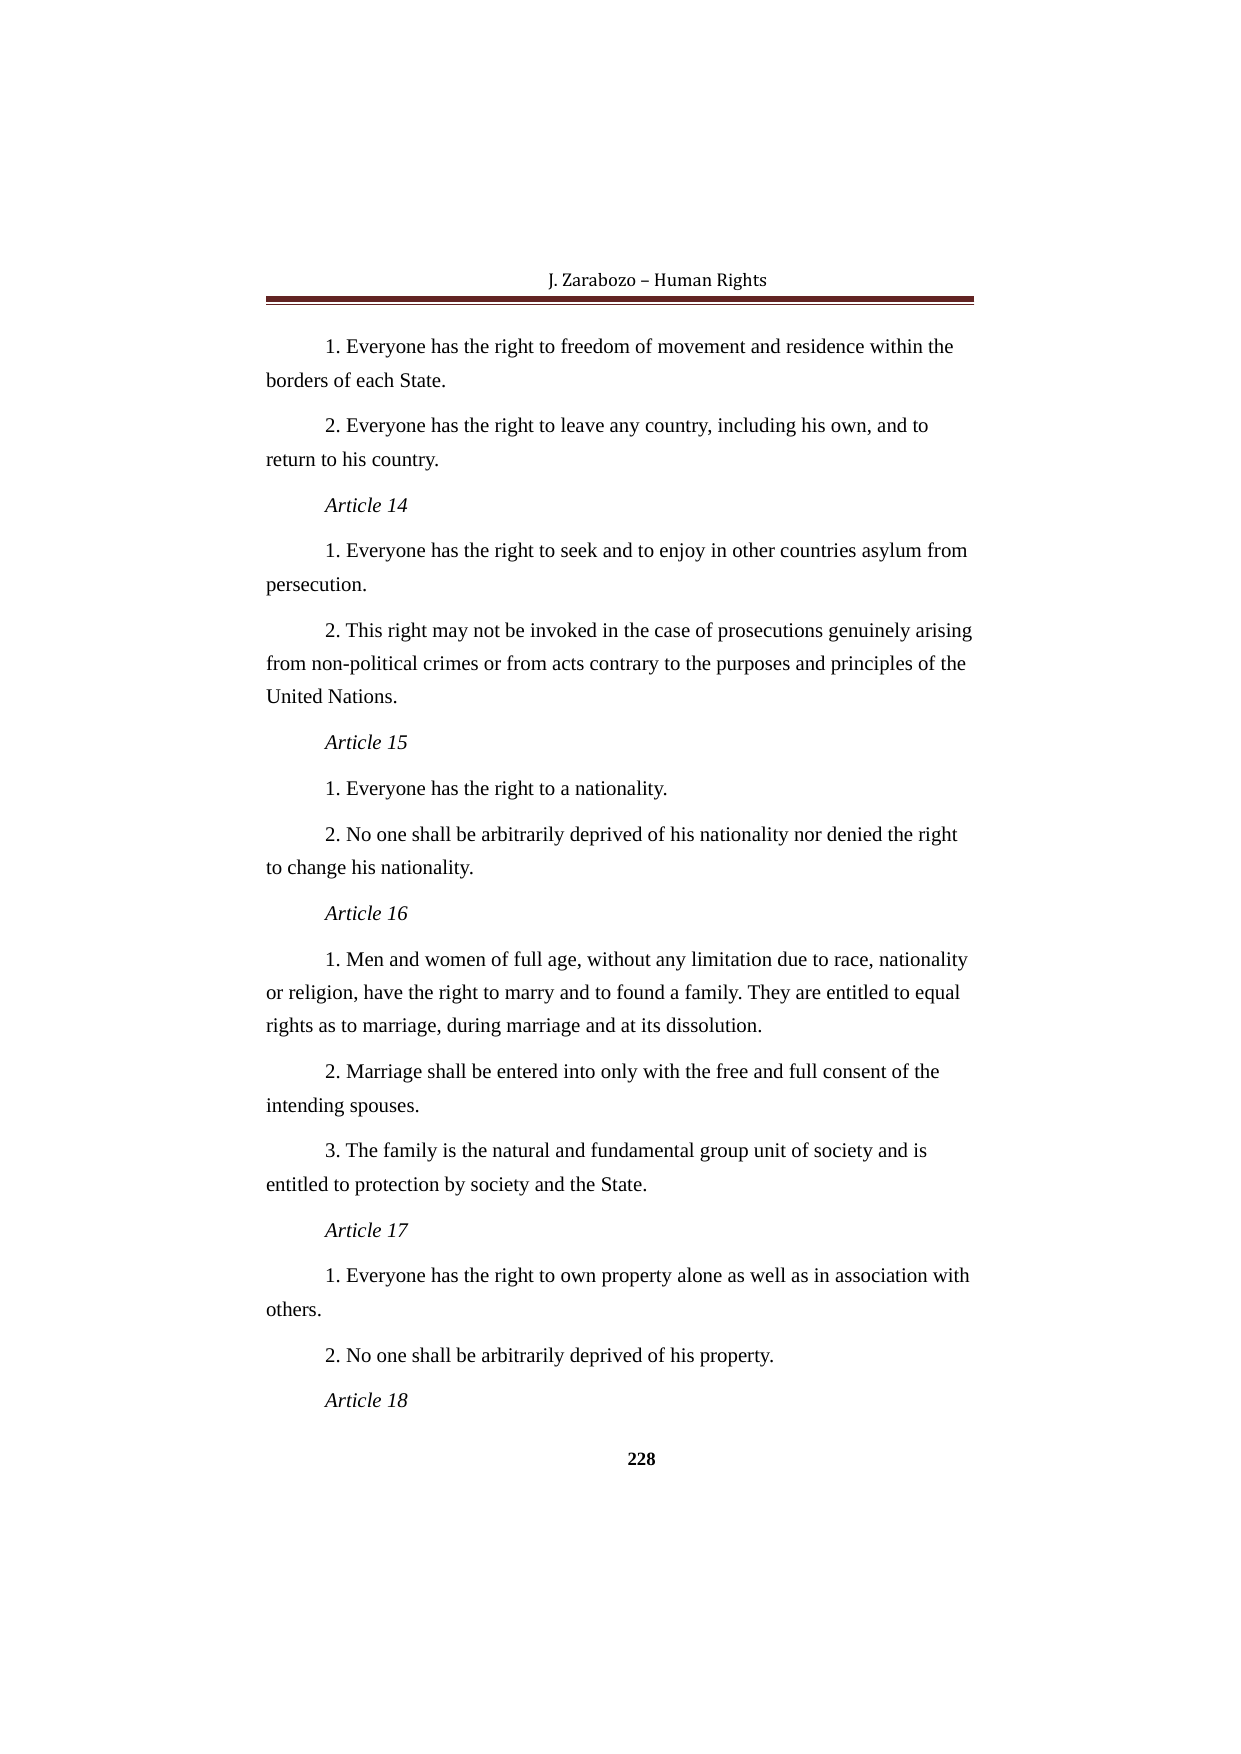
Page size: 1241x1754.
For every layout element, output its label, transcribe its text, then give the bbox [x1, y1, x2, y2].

text 1. Everyone has the right to own property alone as well as in association with others. [266, 1254, 974, 1321]
text 2. No one shall be arbitrarily deprived of his nationality nor denied the right to change his nationality. [266, 812, 974, 879]
text 1. Men and women of full age, without any limitation due to race, nationality or religion, have the right to marry and to found a family. They are entitled to equal rights as to marriage, during marriage and at its dissolution. [266, 937, 974, 1037]
text Article 14 [266, 483, 974, 517]
text 1. Everyone has the right to seek and to enjoy in other countries asylum from persecution. [266, 529, 974, 596]
text 2. This right may not be invoked in the case of prosecutions genuinely arising from non-political crimes or from acts contrary to the purposes and principles of the United Nations. [266, 608, 974, 708]
text Article 17 [266, 1208, 974, 1242]
text 1. Everyone has the right to a nationality. [266, 767, 974, 800]
text Article 15 [266, 721, 974, 754]
text Article 18 [266, 1379, 974, 1412]
text Article 16 [266, 892, 974, 925]
text 1. Everyone has the right to freedom of movement and residence within the borders of each State. [266, 325, 974, 392]
text 2. Everyone has the right to leave any country, including his own, and to return to his country. [266, 404, 974, 471]
text 2. No one shall be arbitrarily deprived of his property. [266, 1333, 974, 1367]
text 3. The family is the natural and fundamental group unit of society and is entitled to protection by society and the State. [266, 1129, 974, 1196]
text 2. Marriage shall be entered into only with the free and full consent of the intending spouses. [266, 1050, 974, 1117]
